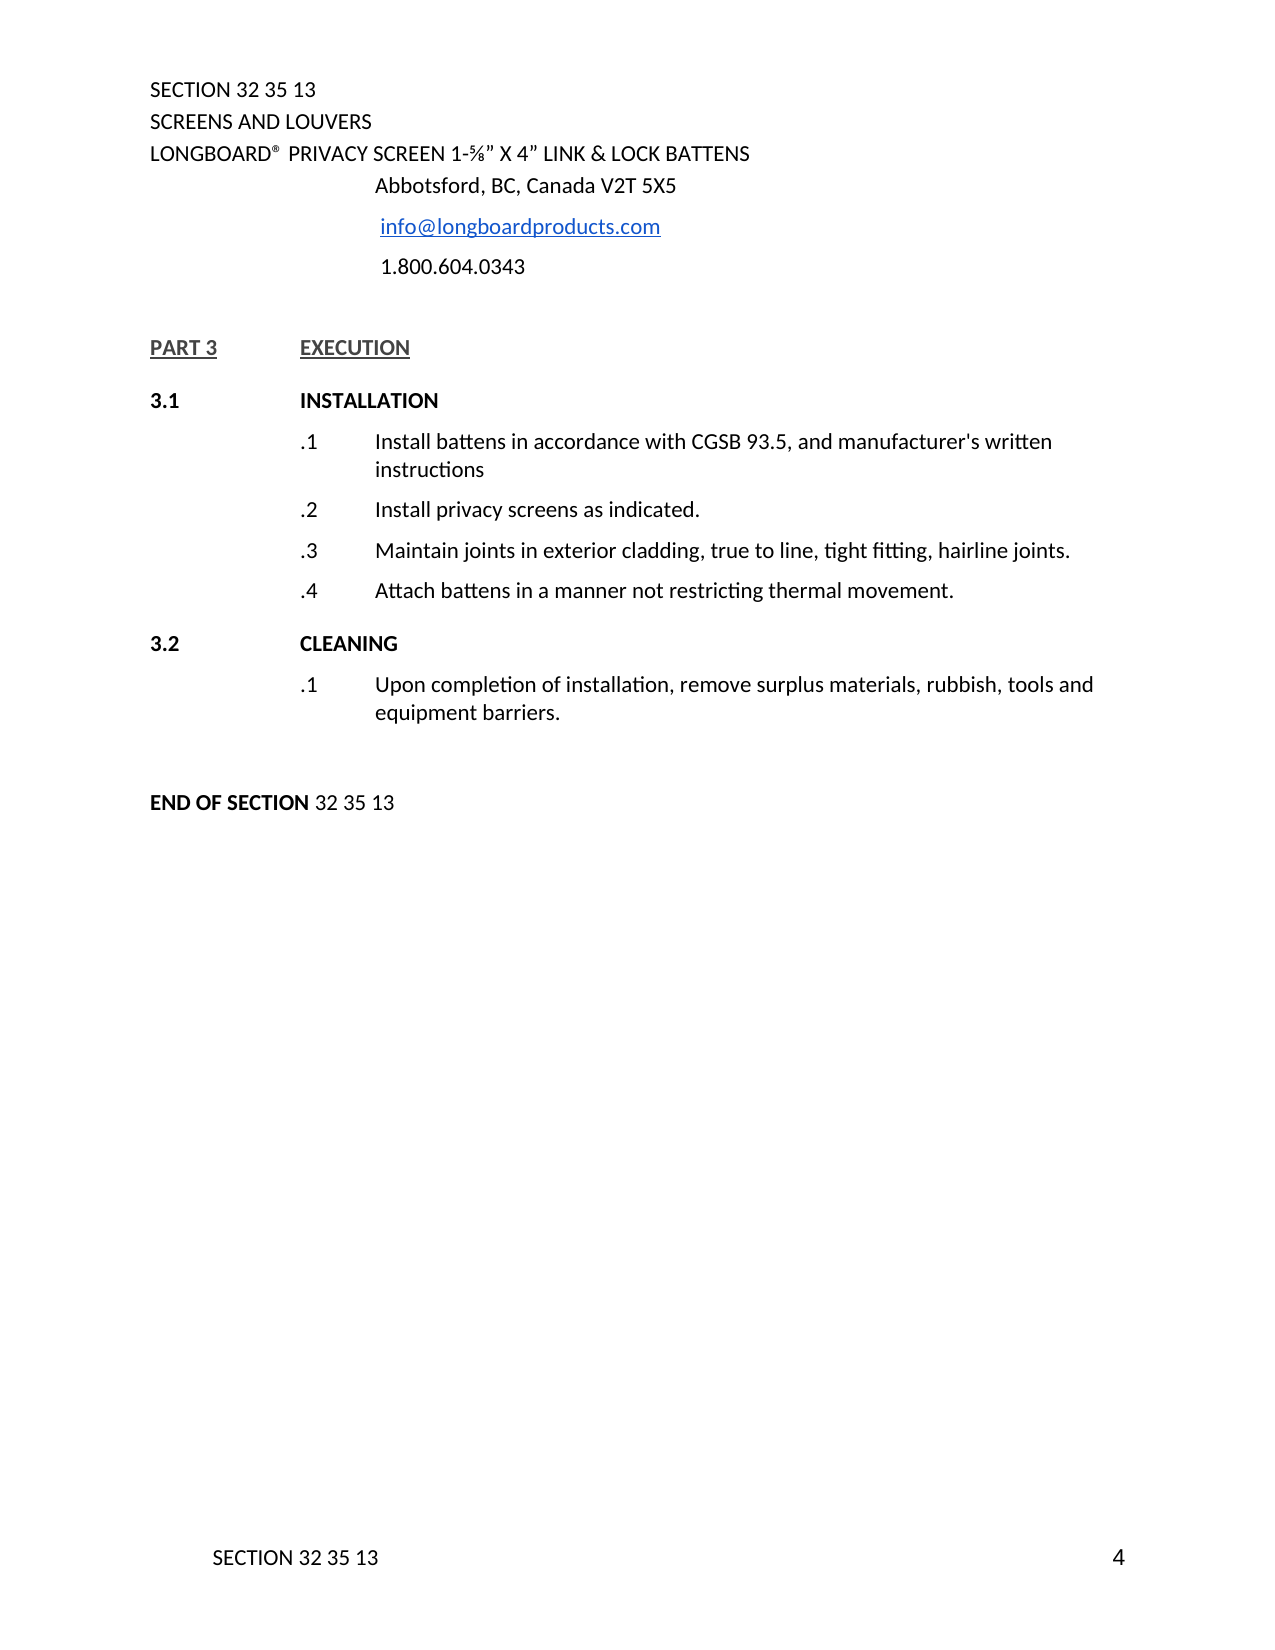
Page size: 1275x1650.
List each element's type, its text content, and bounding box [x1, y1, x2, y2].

subtitle PART 3 EXECUTION [150, 333, 1125, 361]
subtitle .1 Upon completion of installation, remove surplus materials, rubbish, tools and equipment barriers. [300, 670, 1125, 726]
text END OF SECTION 32 35 13 [150, 788, 1125, 817]
subtitle .2 Install privacy screens as indicated. [300, 495, 1125, 523]
subtitle .1 Install battens in accordance with CGSB 93.5, and manufacturer's written instructions [300, 427, 1125, 483]
subtitle 3.1 INSTALLATION [150, 386, 1125, 414]
subtitle .3 Maintain joints in exterior cladding, true to line, tight fitting, hairline joints. [300, 536, 1125, 564]
subtitle info@longboardproducts.com [375, 212, 1125, 240]
subtitle 1.800.604.0343 [375, 252, 1125, 280]
subtitle 3.2 CLEANING [150, 629, 1125, 657]
subtitle .4 Attach battens in a manner not restricting thermal movement. [300, 576, 1125, 604]
subtitle Abbotsford, BC, Canada V2T 5X5 [375, 171, 1125, 199]
